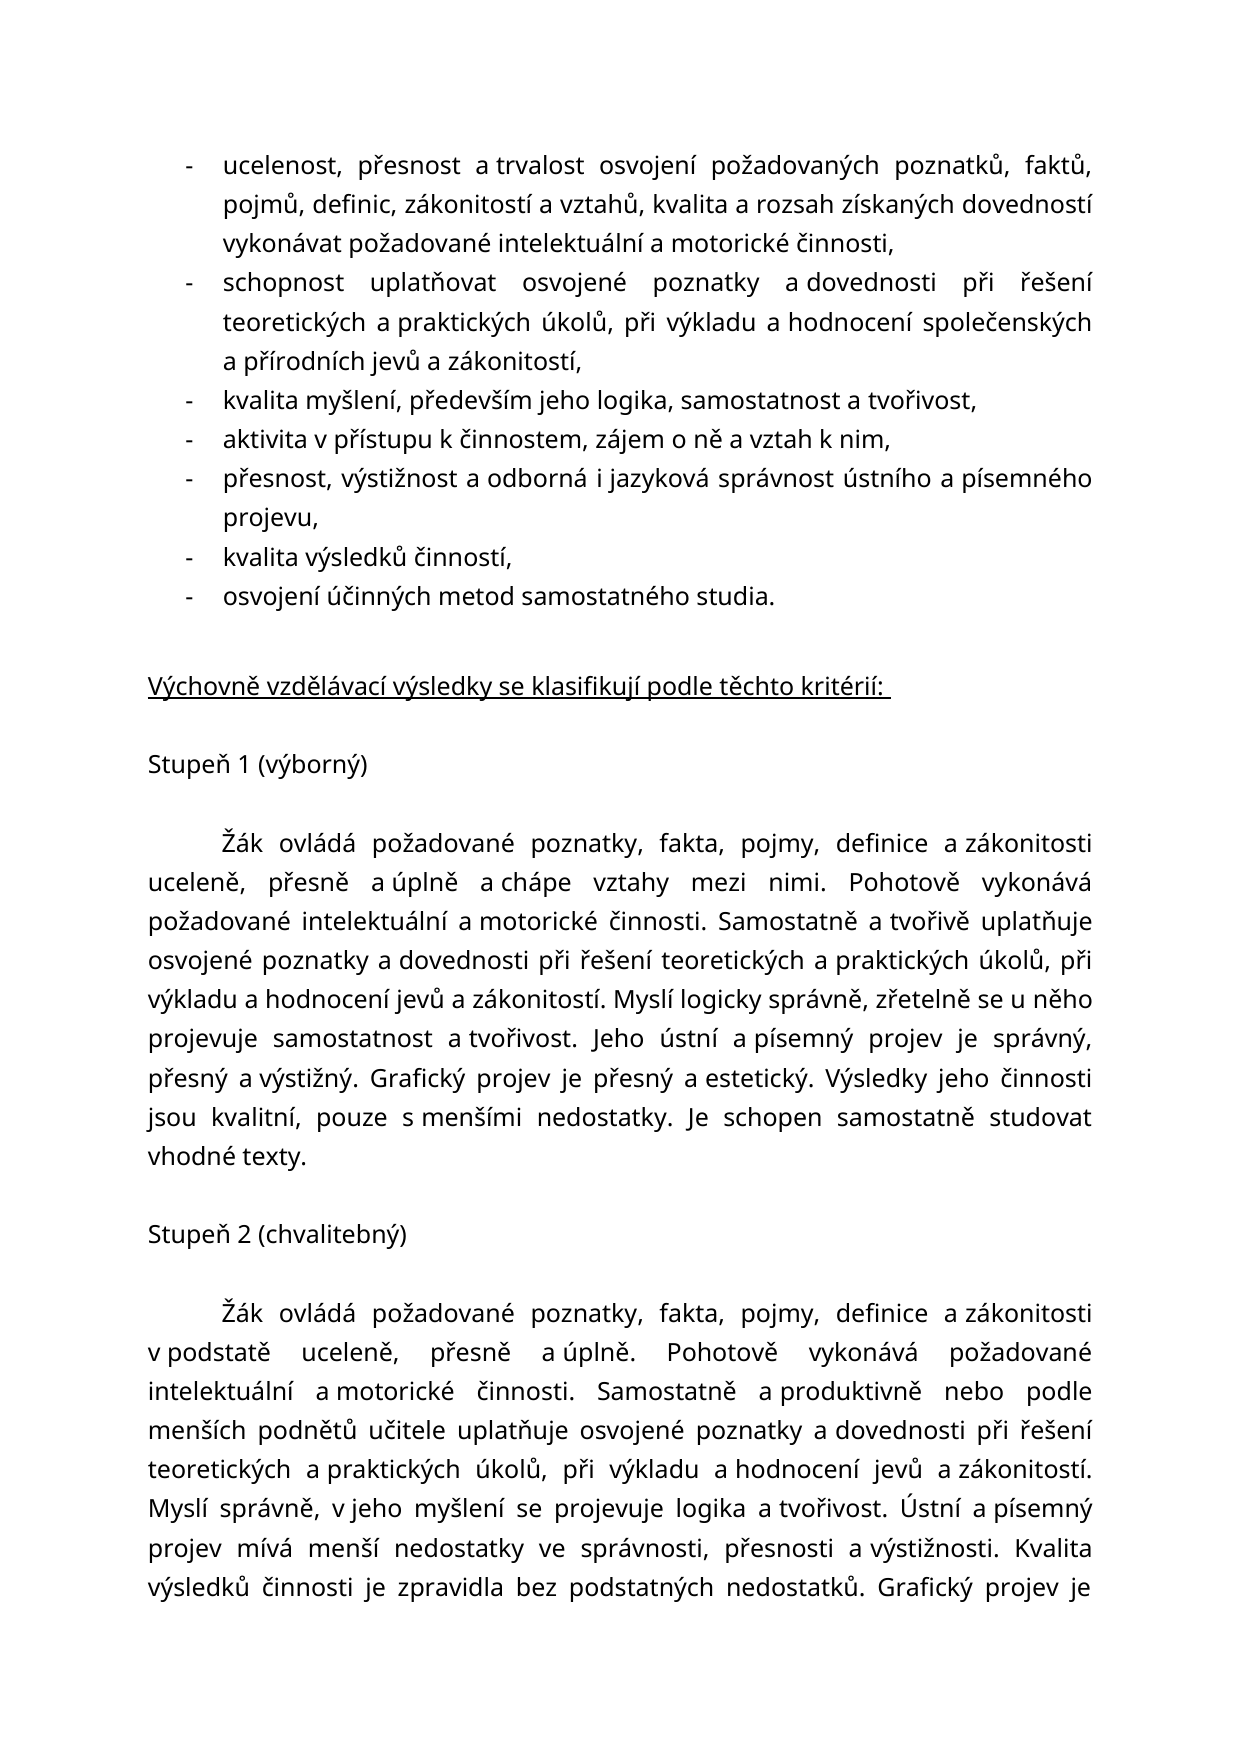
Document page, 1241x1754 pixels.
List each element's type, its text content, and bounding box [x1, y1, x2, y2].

list ucelenost, přesnost a trvalost osvojení požadovaných poznatků, faktů, pojmů, definic, zákonitostí a vztahů, kvalita a rozsah získaných dovedností vykonávat požadované intelektuální a motorické činnosti, [185, 148, 1093, 260]
text Výchovně vzdělávací výsledky se klasifikují podle těchto kritérií: [148, 669, 1093, 703]
text Stupeň 2 (chvalitebný) [148, 1217, 1093, 1251]
list přesnost, výstižnost a odborná i jazyková správnost ústního a písemného projevu, [185, 461, 1093, 534]
text Stupeň 1 (výborný) [148, 747, 1093, 781]
text Žák ovládá požadované poznatky, fakta, pojmy, definice a zákonitosti uceleně, přesně a úplně a chápe vztahy mezi nimi. Pohotově vykonává požadované intelektuální a motorické činnosti. Samostatně a tvořivě uplatňuje osvojené poznatky a dovednosti při řešení teoretických a praktických úkolů, při výkladu a hodnocení jevů a zákonitostí. Myslí logicky správně, zřetelně se u něho projevuje samostatnost a tvořivost. Jeho ústní a písemný projev je správný, přesný a výstižný. Grafický projev je přesný a estetický. Výsledky jeho činnosti jsou kvalitní, pouze s menšími nedostatky. Je schopen samostatně studovat vhodné texty. [148, 825, 1093, 1173]
list schopnost uplatňovat osvojené poznatky a dovednosti při řešení teoretických a praktických úkolů, při výkladu a hodnocení společenských a přírodních jevů a zákonitostí, [185, 265, 1093, 377]
list kvalita výsledků činností, [185, 539, 1093, 573]
list kvalita myšlení, především jeho logika, samostatnost a tvořivost, [185, 383, 1093, 417]
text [148, 1295, 1093, 1603]
list aktivita v přístupu k činnostem, zájem o ně a vztah k nim, [185, 422, 1093, 456]
list osvojení účinných metod samostatného studia. [185, 578, 1093, 612]
